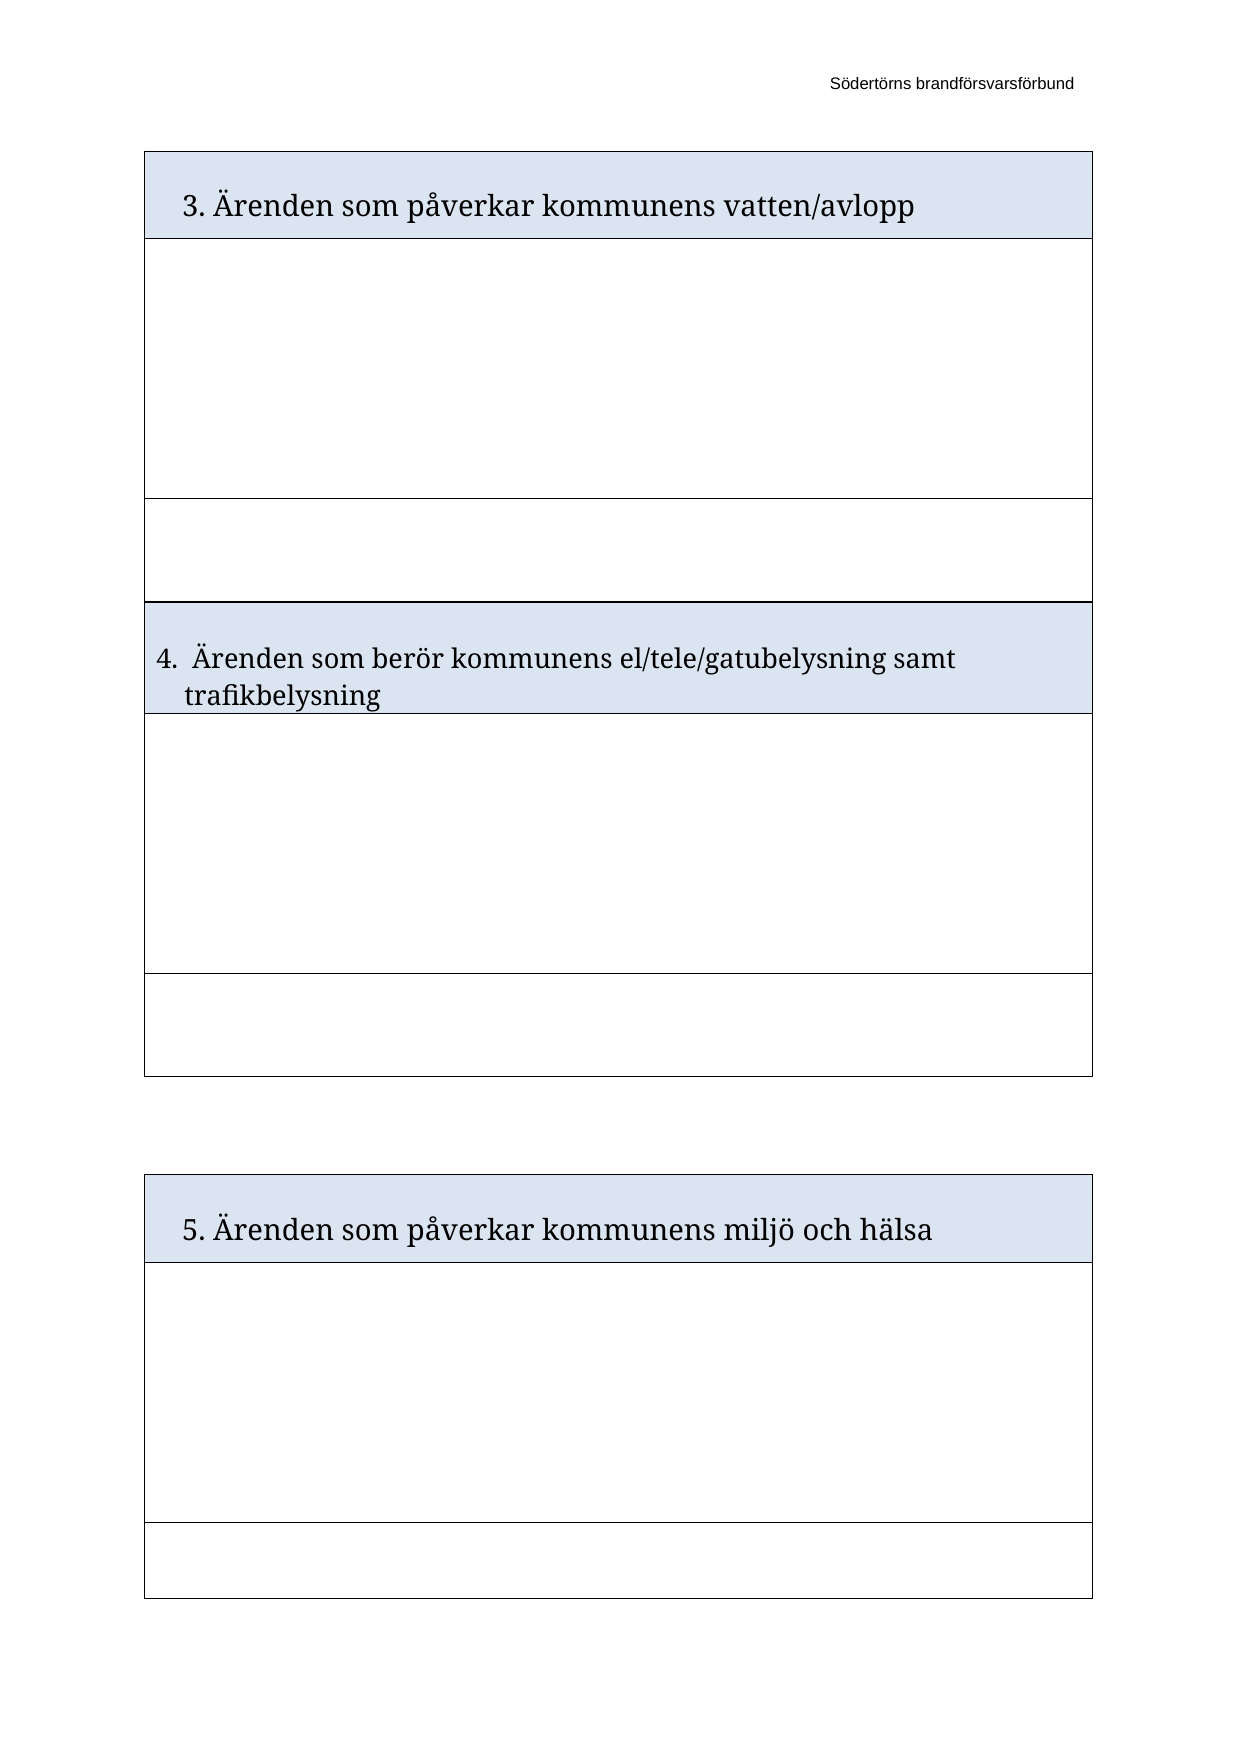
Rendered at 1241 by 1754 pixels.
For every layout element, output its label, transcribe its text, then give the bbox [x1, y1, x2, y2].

table_cell [145, 1263, 1092, 1522]
table_cell [145, 1523, 1092, 1598]
table_cell [145, 974, 1092, 1076]
table_cell 4. Ärenden som berör kommunens el/tele/gatubelysning samt trafikbelysning [145, 603, 1092, 713]
table_header 3. Ärenden som påverkar kommunens vatten/avlopp [145, 152, 1092, 238]
table_cell [145, 499, 1092, 601]
table_cell [145, 714, 1092, 973]
table_header 5. Ärenden som påverkar kommunens miljö och hälsa [145, 1175, 1092, 1262]
table_cell [145, 239, 1092, 498]
